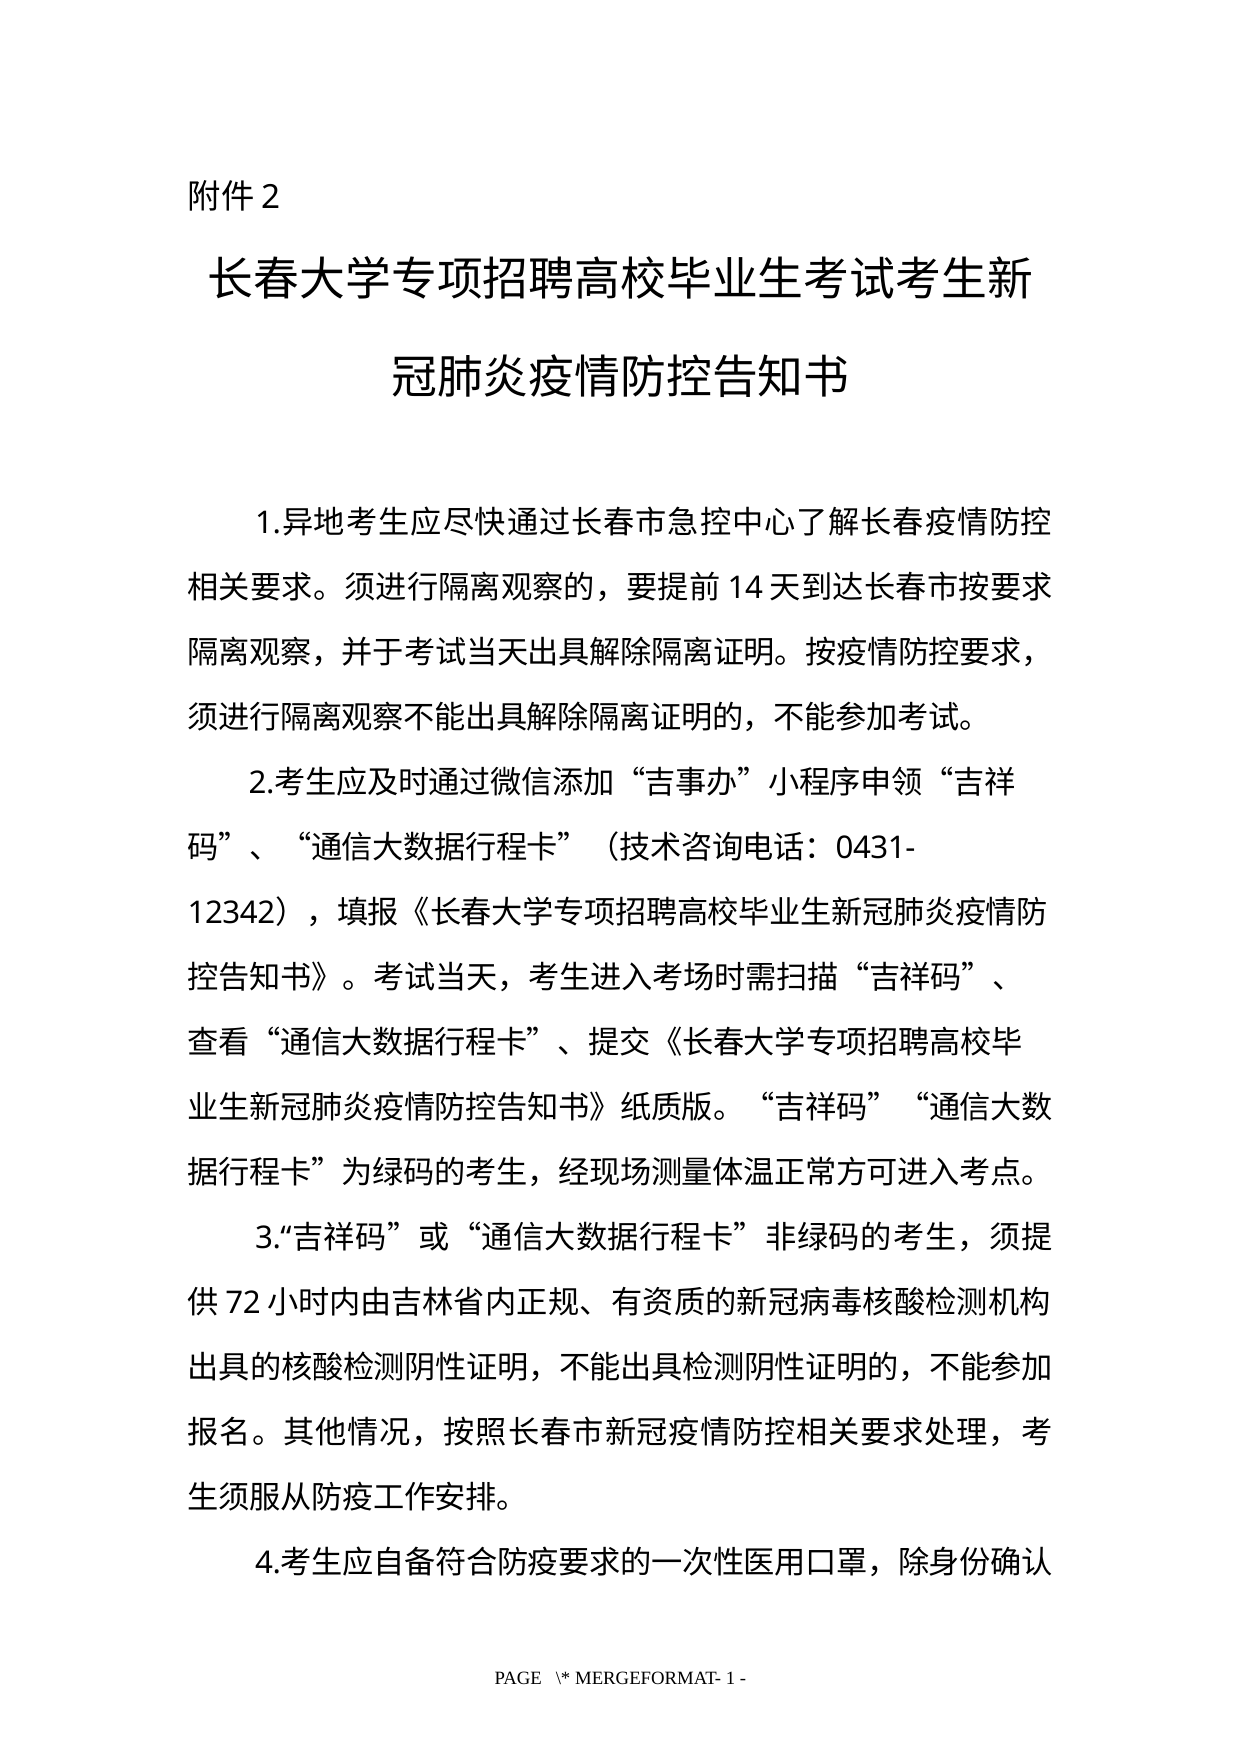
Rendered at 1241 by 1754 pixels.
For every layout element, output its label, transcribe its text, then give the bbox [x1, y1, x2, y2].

text 长春大学专项招聘高校毕业生考试考生新冠肺炎疫情防控告知书 [187, 227, 1053, 422]
text 附件2 [187, 162, 1053, 227]
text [187, 1527, 1053, 1592]
text 2.考生应及时通过微信添加“吉事办”小程序申领“吉祥码”、“通信大数据行程卡”（技术咨询电话：0431-12342），填报《长春大学专项招聘高校毕业生新冠肺炎疫情防控告知书》。考试当天，考生进入考场时需扫描“吉祥码”、查看“通信大数据行程卡”、提交《长春大学专项招聘高校毕业生新冠肺炎疫情防控告知书》纸质版。“吉祥码”“通信大数据行程卡”为绿码的考生，经现场测量体温正常方可进入考点。 [187, 747, 1053, 1202]
text 1.异地考生应尽快通过长春市急控中心了解长春疫情防控相关要求。须进行隔离观察的，要提前14天到达长春市按要求隔离观察，并于考试当天出具解除隔离证明。按疫情防控要求，须进行隔离观察不能出具解除隔离证明的，不能参加考试。 [187, 487, 1053, 747]
text 3.“吉祥码”或“通信大数据行程卡”非绿码的考生，须提供72小时内由吉林省内正规、有资质的新冠病毒核酸检测机构出具的核酸检测阴性证明，不能出具检测阴性证明的，不能参加报名。其他情况，按照长春市新冠疫情防控相关要求处理，考生须服从防疫工作安排。 [187, 1202, 1053, 1527]
